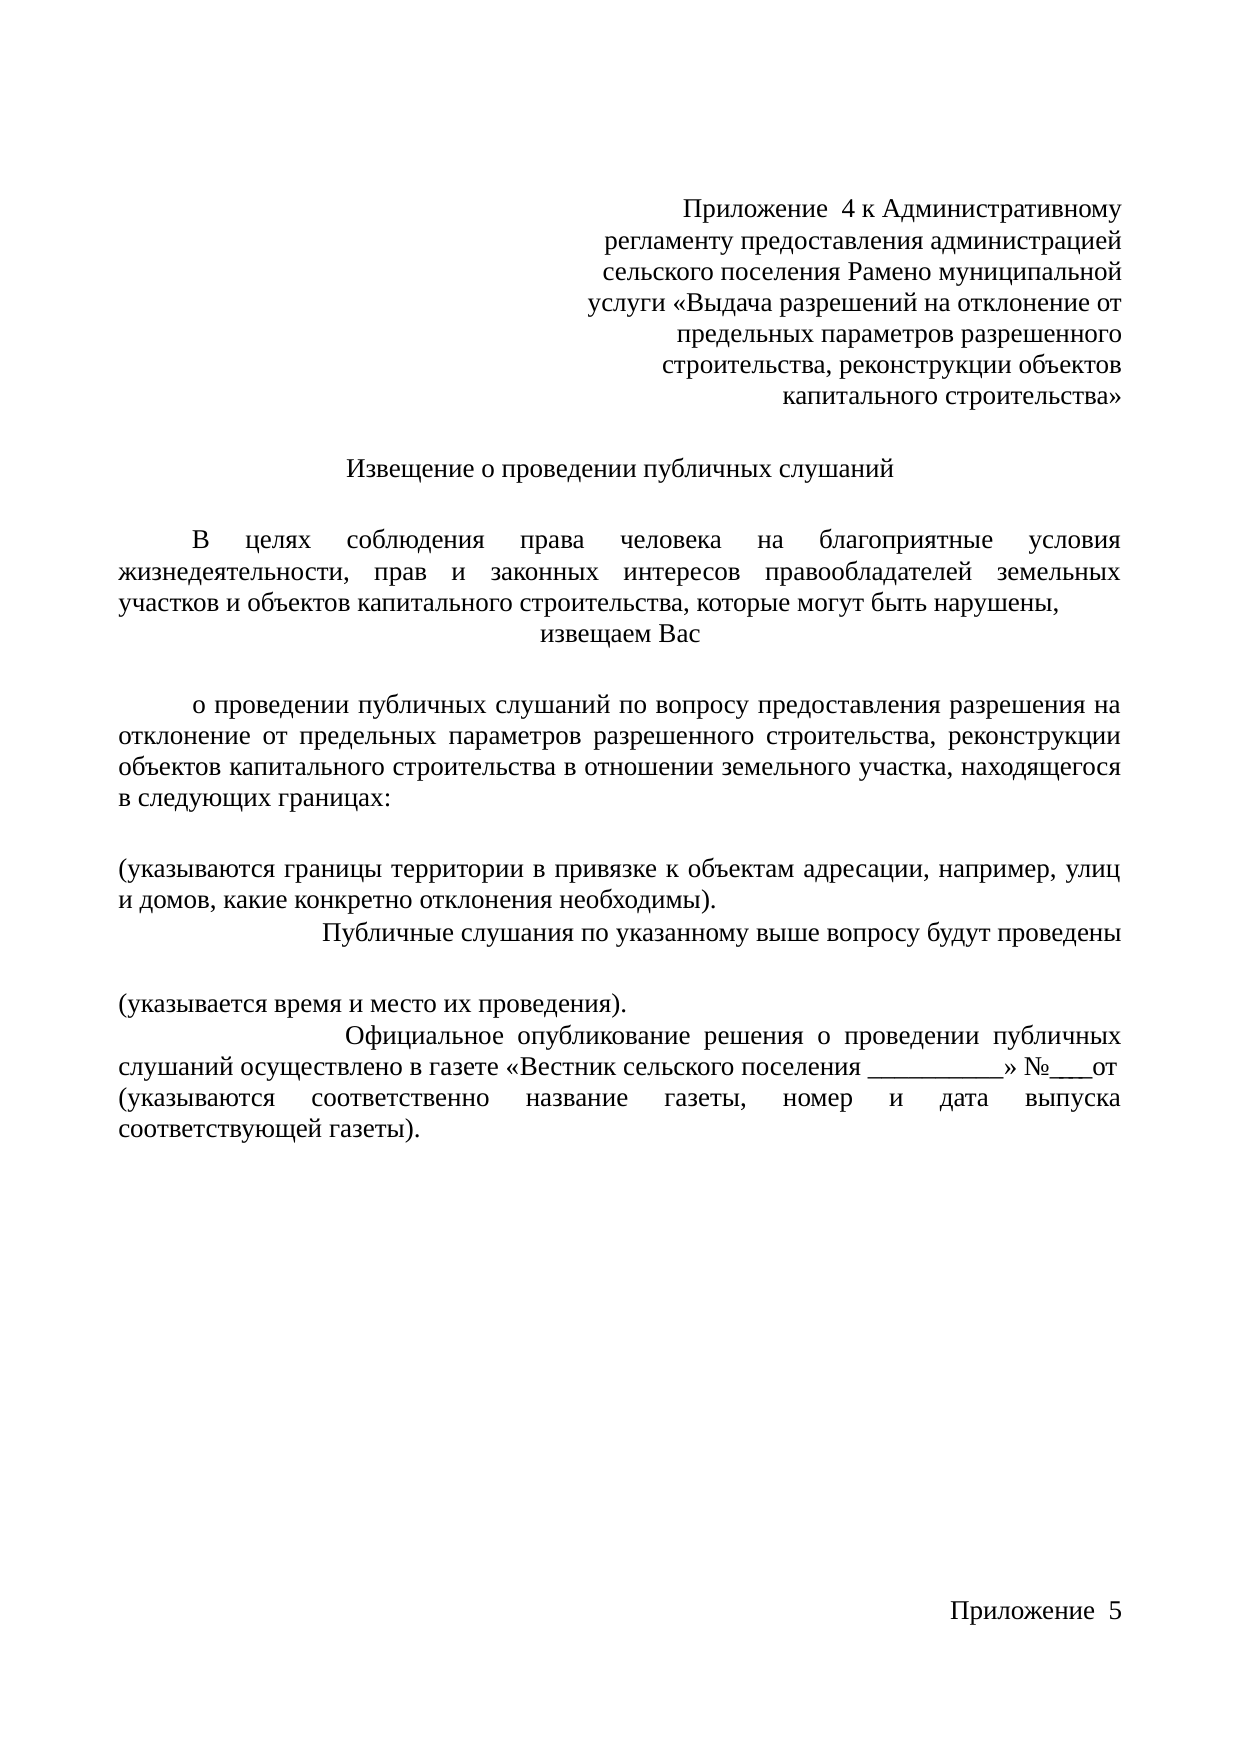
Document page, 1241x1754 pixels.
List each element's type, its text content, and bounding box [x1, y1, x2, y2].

text (указываются соответственно название газеты, номер и дата выпуска соответствующей газеты). [118, 1081, 1122, 1143]
text слушаний осуществлено в газете «Вестник сельского поселения __________» № от [118, 1050, 1122, 1081]
text (указываются границы территории в привязке к объектам адресации, например, улиц и домов, какие конкретно отклонения необходимы). [118, 852, 1122, 914]
text Официальное опубликование решения о проведении публичных [118, 1019, 1122, 1050]
text В целях соблюдения права человека на благоприятные условия жизнедеятельности, прав и законных интересов правообладателей земельных участков и объектов капитального строительства, которые могут быть нарушены, [118, 523, 1122, 617]
text Публичные слушания по указанному выше вопросу будут проведены [118, 916, 1122, 947]
text Приложение 4 к Административному регламенту предоставления администрацией сельского поселения Рамено муниципальной услуги «Выдача разрешений на отклонение от предельных параметров разрешенного строительства, реконструкции объектов капитального строительства» [578, 193, 1122, 411]
text Приложение 5 [118, 1594, 1122, 1626]
text Извещение о проведении публичных слушаний [118, 452, 1122, 483]
text о проведении публичных слушаний по вопросу предоставления разрешения на отклонение от предельных параметров разрешенного строительства, реконструкции объектов капитального строительства в отношении земельного участка, находящегося в следующих границах: [118, 688, 1122, 812]
text (указывается время и место их проведения). [118, 988, 1122, 1019]
text извещаем Вас [118, 617, 1122, 648]
